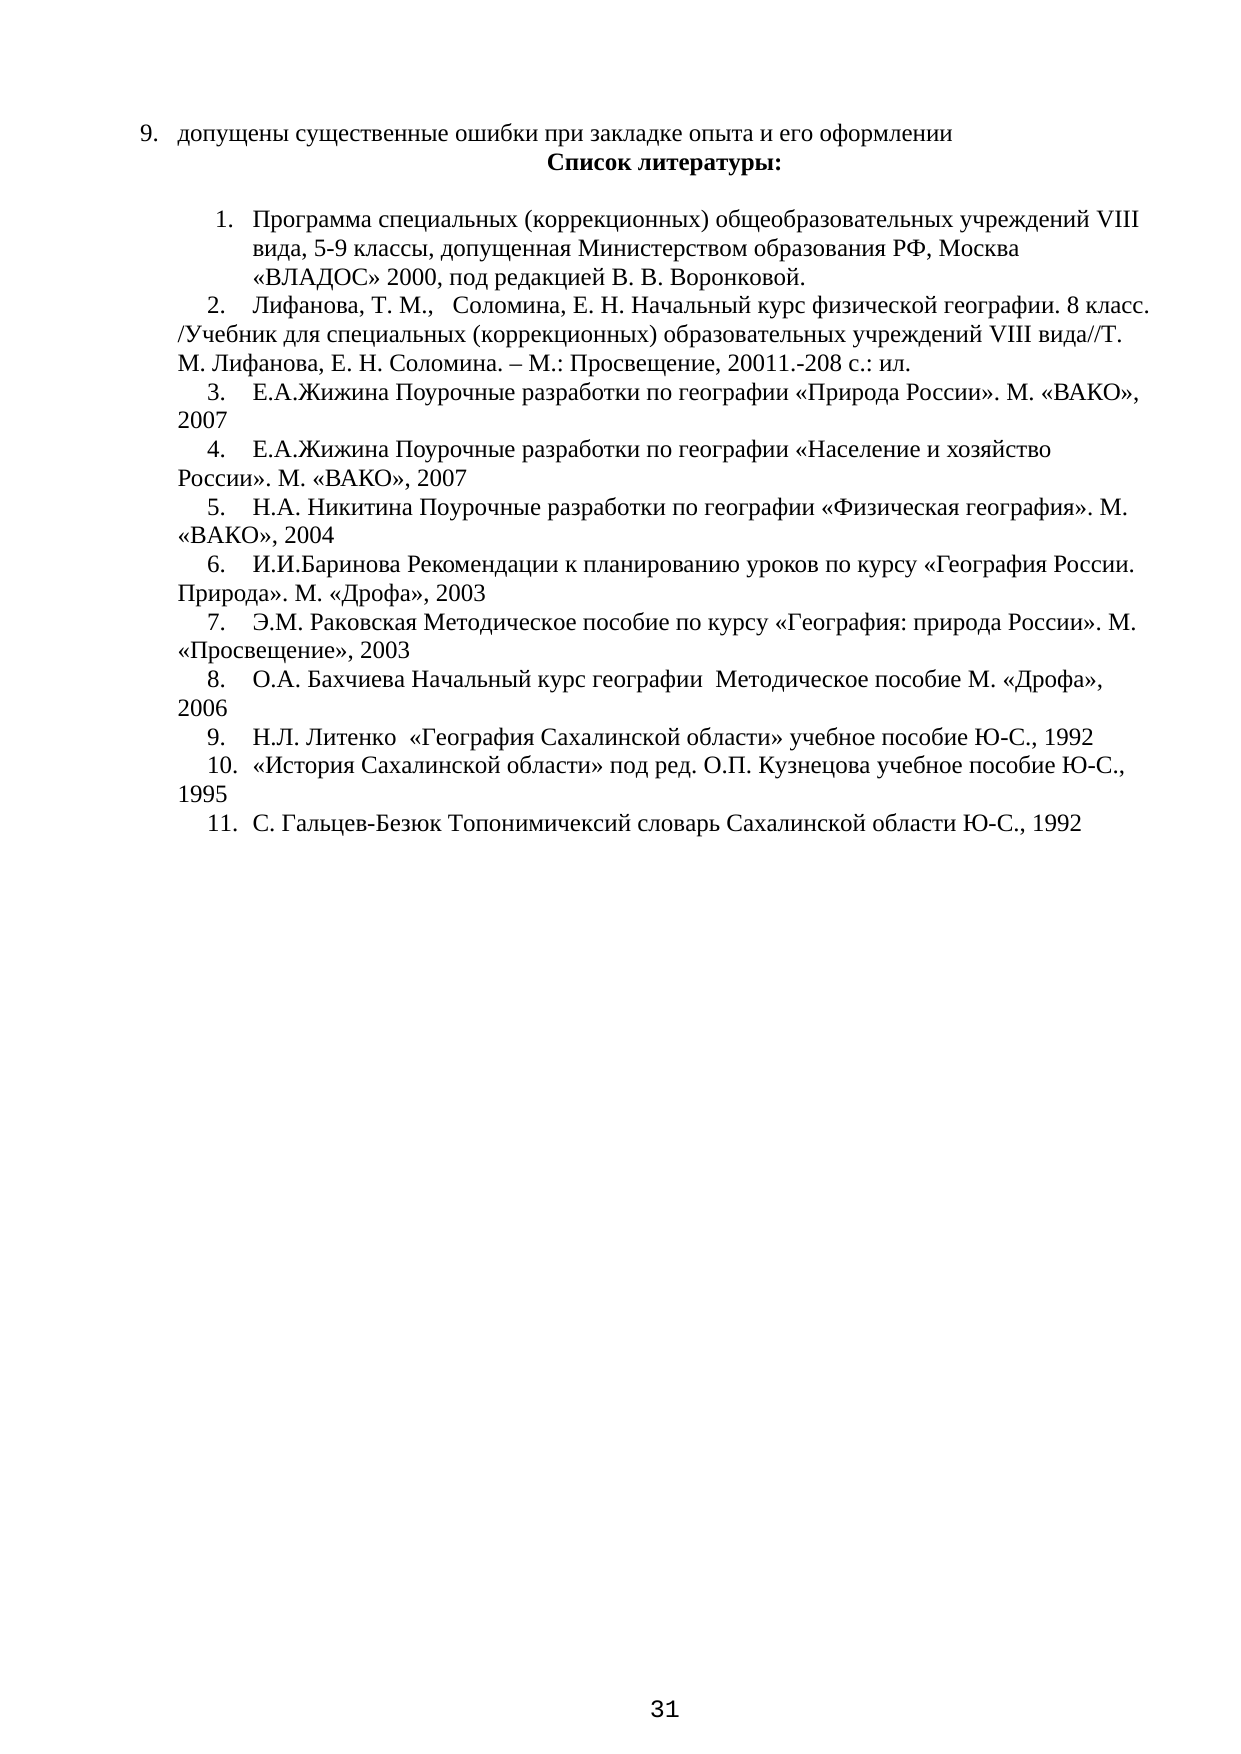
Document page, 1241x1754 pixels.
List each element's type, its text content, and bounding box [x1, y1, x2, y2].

list О.А. Бахчиева Начальный курс географии Методическое пособие М. «Дрофа», 2006 [177, 664, 1152, 722]
list С. Гальцев-Безюк Топонимичексий словарь Сахалинской области Ю-С., 1992 [177, 808, 1152, 837]
list Н.Л. Литенко «География Сахалинской области» учебное пособие Ю-С., 1992 [177, 722, 1152, 751]
list Программа специальных (коррекционных) общеобразовательных учреждений VIII вида, 5-9 классы, допущенная Министерством образования РФ, Москва «ВЛАДОС» 2000, под редакцией В. В. Воронковой. [215, 204, 1152, 291]
list Е.А.Жижина Поурочные разработки по географии «Природа России». М. «ВАКО», 2007 [177, 377, 1152, 434]
list Лифанова, Т. М., Соломина, Е. Н. Начальный курс физической географии. 8 класс. /Учебник для специальных (коррекционных) образовательных учреждений VIII вида//Т. М. Лифанова, Е. Н. Соломина. – М.: Просвещение, 20011.-208 с.: ил. [177, 291, 1152, 377]
list «История Сахалинской области» под ред. О.П. Кузнецова учебное пособие Ю-С., 1995 [177, 751, 1152, 808]
list И.И.Баринова Рекомендации к планированию уроков по курсу «География России. Природа». М. «Дрофа», 2003 [177, 549, 1152, 607]
list допущены существенные ошибки при закладке опыта и его оформлении [140, 118, 1152, 147]
list Э.М. Раковская Методическое пособие по курсу «География: природа России». М. «Просвещение», 2003 [177, 607, 1152, 664]
list Н.А. Никитина Поурочные разработки по географии «Физическая география». М. «ВАКО», 2004 [177, 492, 1152, 549]
text Список литературы: [177, 147, 1152, 176]
list Е.А.Жижина Поурочные разработки по географии «Население и хозяйство России». М. «ВАКО», 2007 [177, 434, 1152, 492]
